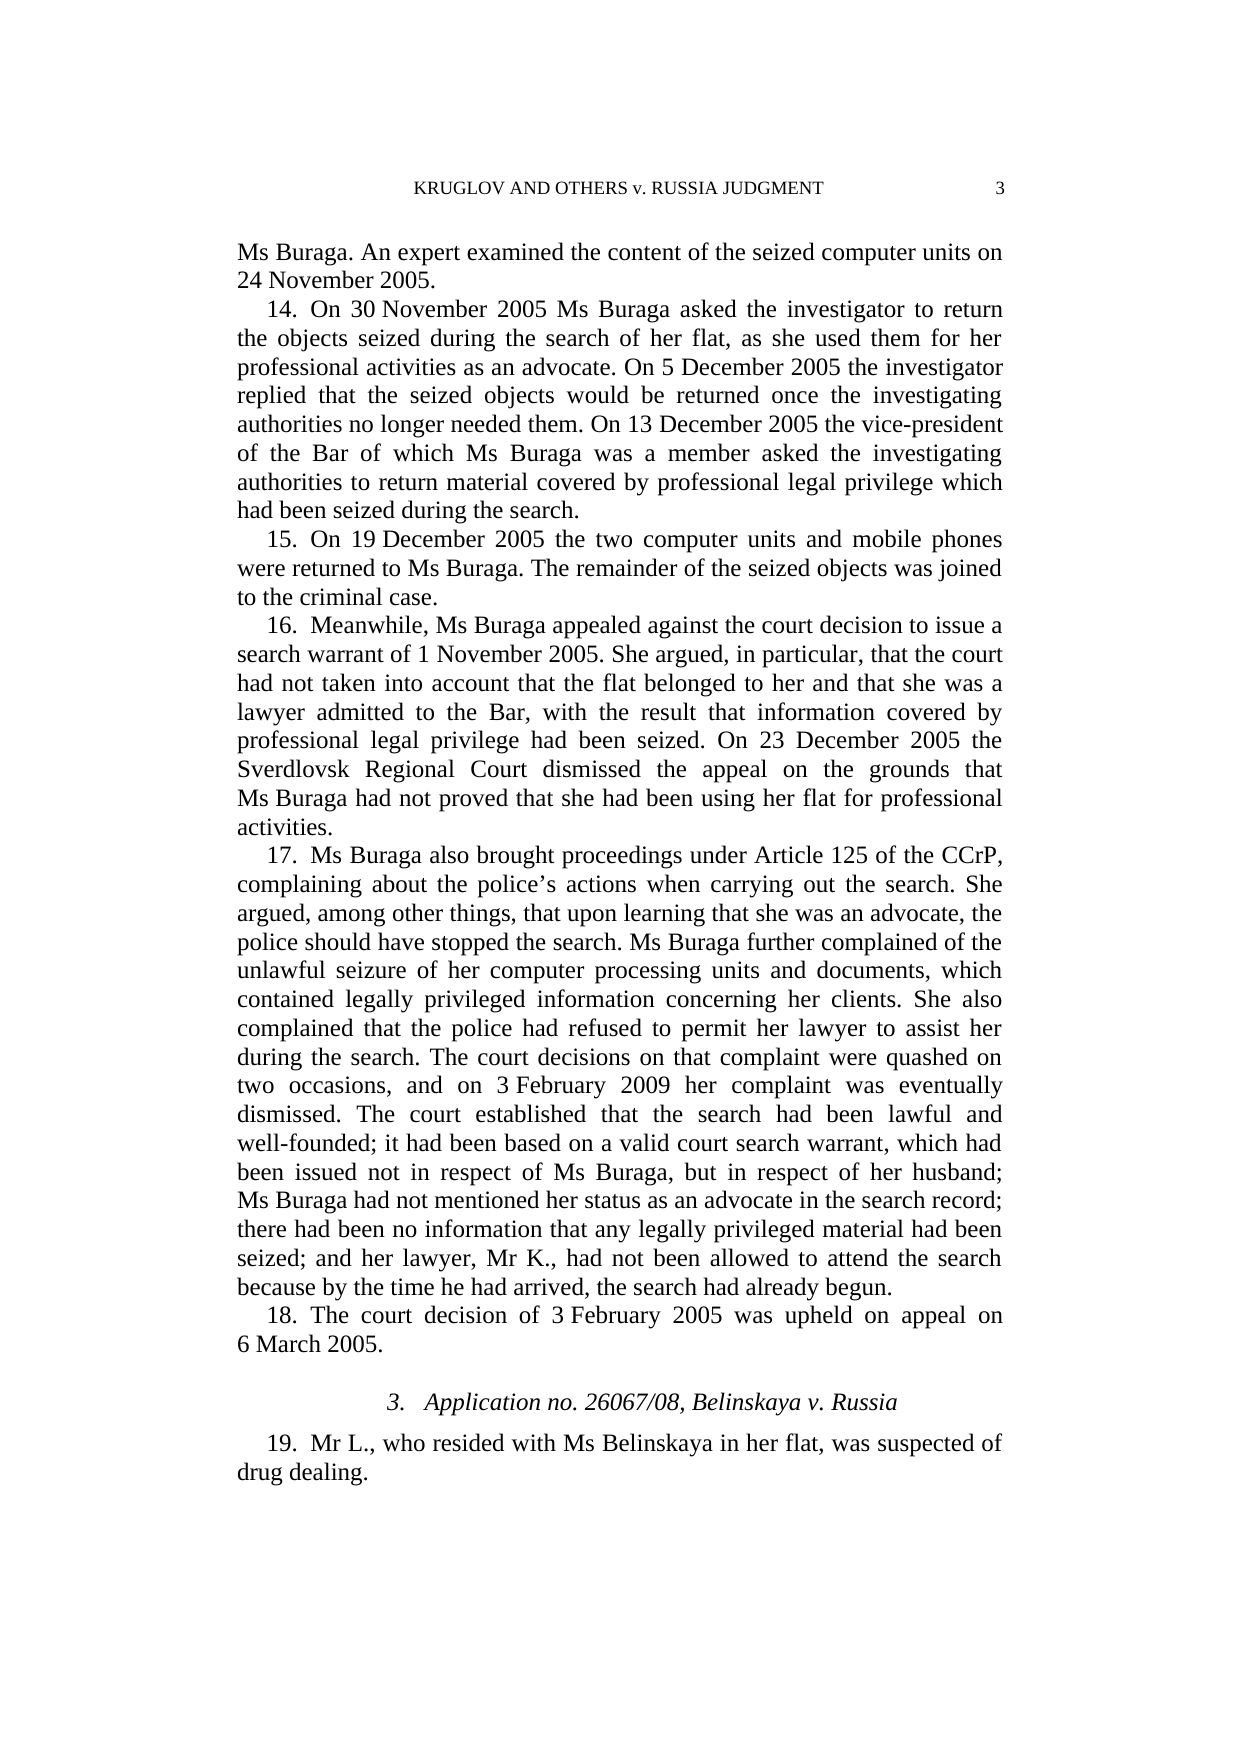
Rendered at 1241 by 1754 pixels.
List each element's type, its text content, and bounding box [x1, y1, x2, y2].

text 17. Ms Buraga also brought proceedings under Article 125 of the CCrP, complaining about the police’s actions when carrying out the search. She argued, among other things, that upon learning that she was an advocate, the police should have stopped the search. Ms Buraga further complained of the unlawful seizure of her computer processing units and documents, which contained legally privileged information concerning her clients. She also complained that the police had refused to permit her lawyer to assist her during the search. The court decisions on that complaint were quashed on two occasions, and on 3 February 2009 her complaint was eventually dismissed. The court established that the search had been lawful and well-founded; it had been based on a valid court search warrant, which had been issued not in respect of Ms Buraga, but in respect of her husband; Ms Buraga had not mentioned her status as an advocate in the search record; there had been no information that any legally privileged material had been seized; and her lawyer, Mr K., had not been allowed to attend the search because by the time he had arrived, the search had already begun. [237, 841, 1003, 1301]
text Application no. 26067/08, Belinskaya v. Russia [387, 1387, 1003, 1416]
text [237, 237, 1003, 294]
